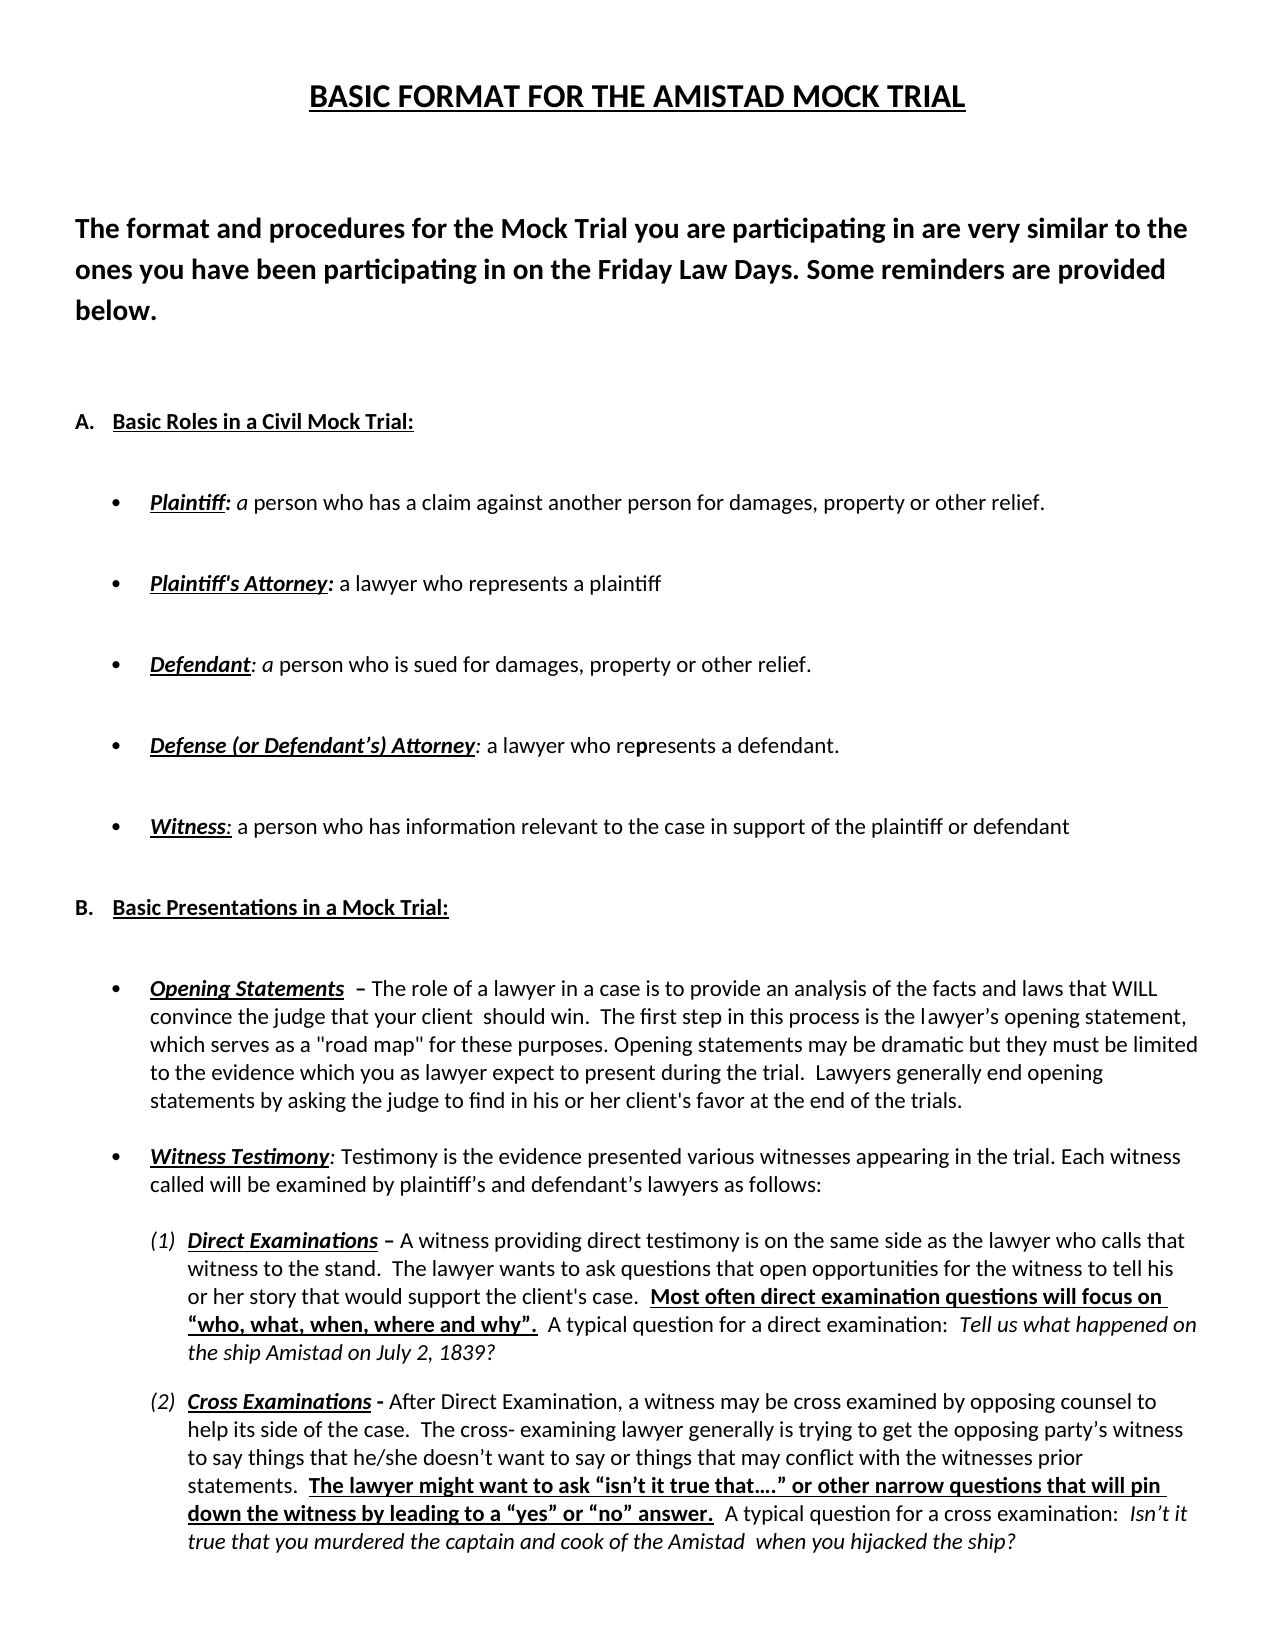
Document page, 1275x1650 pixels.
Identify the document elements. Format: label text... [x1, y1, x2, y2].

list Direct Examinations – A witness providing direct testimony is on the same side as the lawyer who calls that witness to the stand. The lawyer wants to ask questions that open opportunities for the witness to tell his or her story that would support the client's case. Most often direct examination questions will focus on “who, what, when, where and why”. A typical question for a direct examination: Tell us what happened on the ship Amistad on July 2, 1839? [150, 1226, 1200, 1366]
text The format and procedures for the Mock Trial you are participating in are very similar to the ones you have been participating in on the Friday Law Days. Some reminders are provided below. [75, 210, 1200, 328]
list Witness Testimony: Testimony is the evidence presented various witnesses appearing in the trial. Each witness called will be examined by plaintiff’s and defendant’s lawyers as follows: [112, 1142, 1200, 1198]
list Plaintiff's Attorney: a lawyer who represents a plaintiff [112, 569, 1200, 597]
list Cross Examinations - After Direct Examination, a witness may be cross examined by opposing counsel to help its side of the case. The cross- examining lawyer generally is trying to get the opposing party’s witness to say things that he/she doesn’t want to say or things that may conflict with the witnesses prior statements. The lawyer might want to ask “isn’t it true that….” or other narrow questions that will pin down the witness by leading to a “yes” or “no” answer. A typical question for a cross examination: Isn’t it true that you murdered the captain and cook of the Amistad when you hijacked the ship? [150, 1387, 1200, 1555]
list Plaintiff: a person who has a claim against another person for damages, property or other relief. [112, 488, 1200, 516]
list Opening Statements – The role of a lawyer in a case is to provide an analysis of the facts and laws that WILL convince the judge that your client should win. The first step in this process is the lawyer’s opening statement, which serves as a "road map" for these purposes. Opening statements may be dramatic but they must be limited to the evidence which you as lawyer expect to present during the trial. Lawyers generally end opening statements by asking the judge to find in his or her client's favor at the end of the trials. [112, 974, 1200, 1114]
list Witness: a person who has information relevant to the case in support of the plaintiff or defendant [112, 812, 1200, 840]
list Defendant: a person who is sued for damages, property or other relief. [112, 650, 1200, 678]
list Basic Presentations in a Mock Trial: [75, 893, 1200, 921]
list Defense (or Defendant’s) Attorney: a lawyer who represents a defendant. [112, 731, 1200, 759]
text BASIC FORMAT FOR THE AMISTAD MOCK TRIAL [75, 75, 1200, 116]
list Basic Roles in a Civil Mock Trial: [75, 407, 1200, 435]
